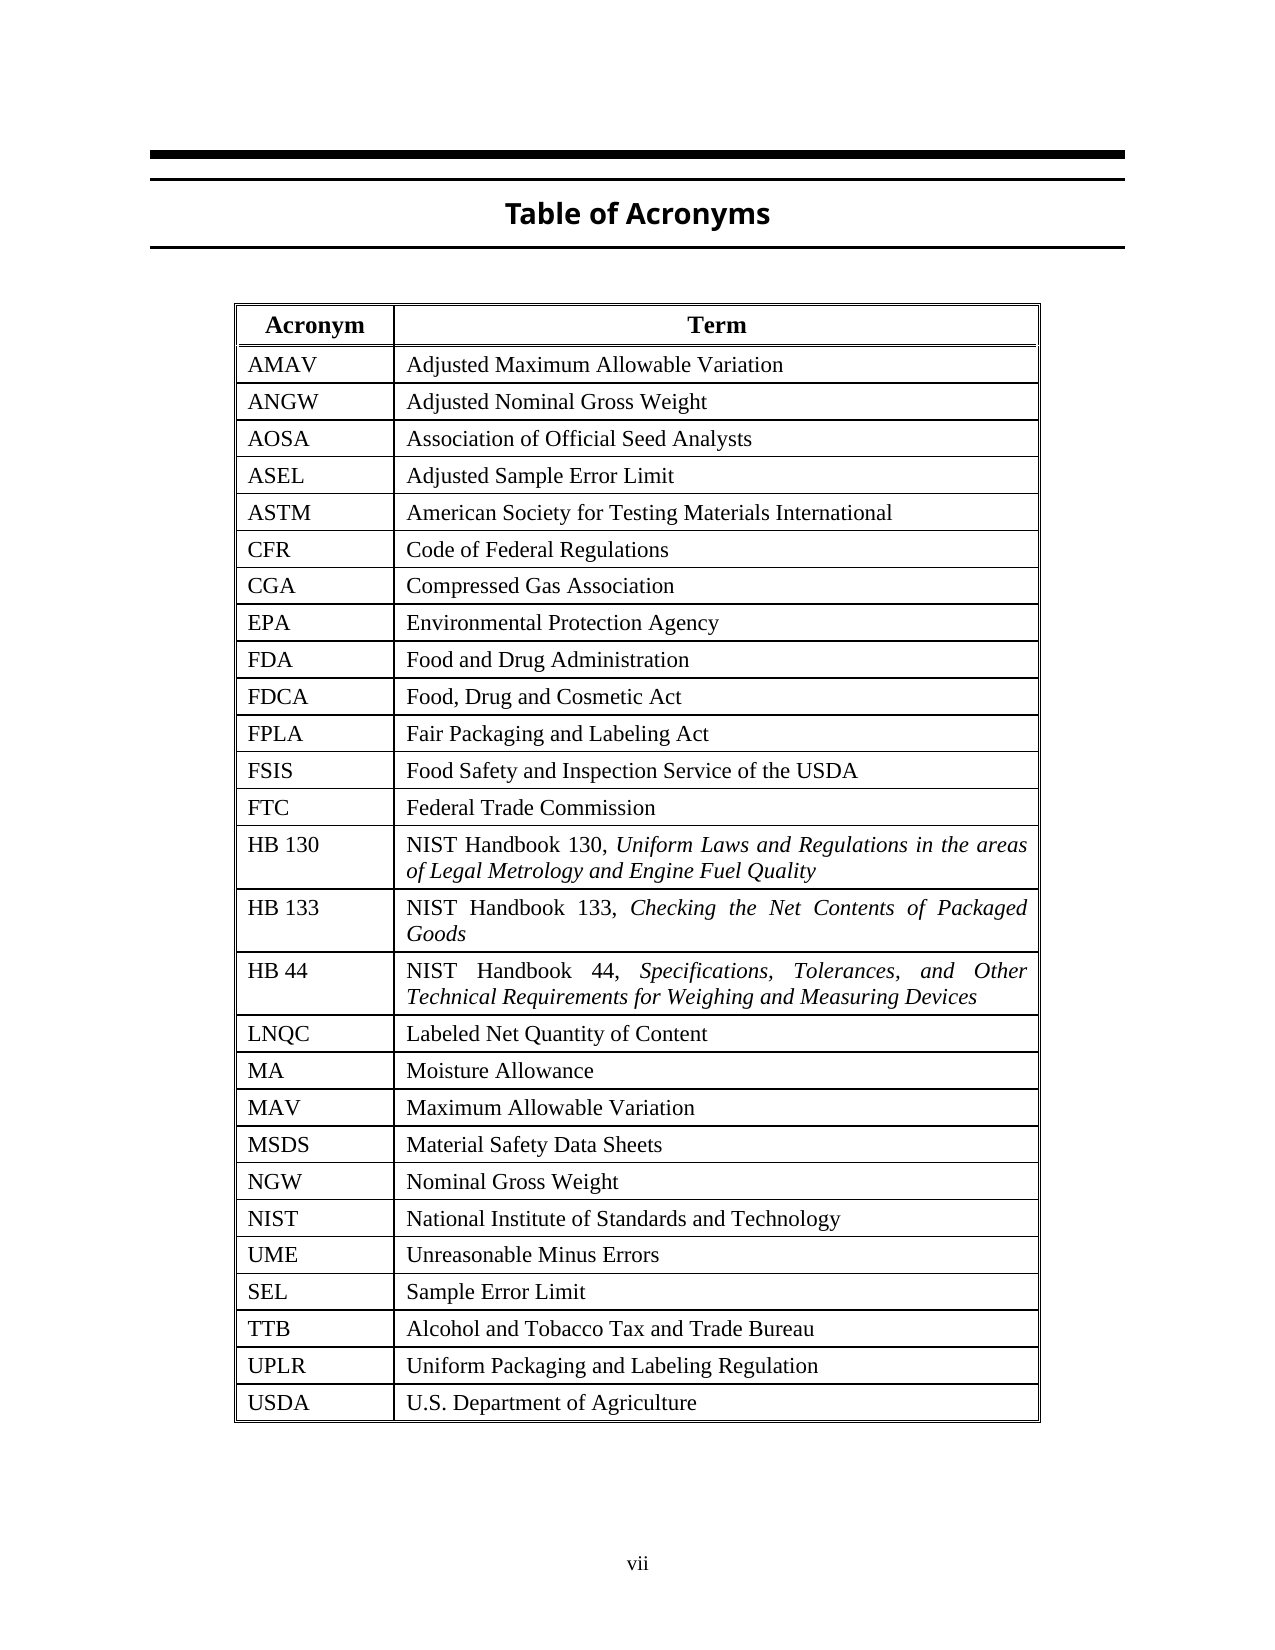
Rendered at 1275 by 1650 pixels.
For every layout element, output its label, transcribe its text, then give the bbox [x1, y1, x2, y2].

table_cell FDCA [237, 679, 393, 714]
table_cell Sample Error Limit [395, 1274, 1038, 1309]
table_cell FSIS [237, 752, 393, 788]
table_cell Food Safety and Inspection Service of the USDA [395, 752, 1038, 788]
table_cell ASTM [237, 494, 393, 529]
table_cell ASEL [237, 457, 393, 493]
subtitle Table of Acronyms [150, 193, 1125, 233]
table_cell Uniform Packaging and Labeling Regulation [395, 1348, 1038, 1383]
table_cell ANGW [237, 384, 393, 419]
table_cell NIST Handbook 44, Specifications, Tolerances, and Other Technical Requirements for Weighing and Measuring Devices [395, 953, 1038, 1014]
table_cell CFR [237, 531, 393, 566]
table_cell NIST Handbook 133, Checking the Net Contents of Packaged Goods [395, 890, 1038, 951]
table_cell LNQC [237, 1016, 393, 1051]
table_cell Food and Drug Administration [395, 642, 1038, 677]
table_cell Material Safety Data Sheets [395, 1127, 1038, 1162]
table_header Term [395, 306, 1038, 344]
table_cell Association of Official Seed Analysts [395, 421, 1038, 456]
table_cell UPLR [237, 1348, 393, 1383]
table_cell HB 133 [237, 890, 393, 951]
table_cell UME [237, 1237, 393, 1272]
table_cell HB 130 [237, 826, 393, 888]
table_cell Labeled Net Quantity of Content [395, 1016, 1038, 1051]
table_cell Fair Packaging and Labeling Act [395, 716, 1038, 751]
table_cell Adjusted Nominal Gross Weight [395, 384, 1038, 419]
table_header Acronym [237, 306, 393, 344]
table_cell Compressed Gas Association [395, 568, 1038, 603]
table_cell Environmental Protection Agency [395, 605, 1038, 640]
table_cell Code of Federal Regulations [395, 531, 1038, 566]
table_cell Adjusted Maximum Allowable Variation [395, 344, 1038, 382]
table_cell AMAV [237, 344, 393, 382]
table_cell U.S. Department of Agriculture [395, 1385, 1038, 1420]
table_cell MSDS [237, 1127, 393, 1162]
table_cell Federal Trade Commission [395, 789, 1038, 824]
table_cell MAV [237, 1090, 393, 1125]
table_cell EPA [237, 605, 393, 640]
table_cell CGA [237, 568, 393, 603]
table_cell American Society for Testing Materials International [395, 494, 1038, 529]
table_cell SEL [237, 1274, 393, 1309]
table_cell TTB [237, 1311, 393, 1346]
table_cell FPLA [237, 716, 393, 751]
table_cell AOSA [237, 421, 393, 456]
table_cell Alcohol and Tobacco Tax and Trade Bureau [395, 1311, 1038, 1346]
table_cell NIST [237, 1200, 393, 1236]
table_cell Food, Drug and Cosmetic Act [395, 679, 1038, 714]
table_cell Moisture Allowance [395, 1053, 1038, 1088]
table_cell Maximum Allowable Variation [395, 1090, 1038, 1125]
table_cell National Institute of Standards and Technology [395, 1200, 1038, 1236]
table_cell MA [237, 1053, 393, 1088]
table_cell HB 44 [237, 953, 393, 1014]
table_cell NGW [237, 1163, 393, 1199]
table_cell FTC [237, 789, 393, 824]
table_cell USDA [237, 1385, 393, 1420]
table_cell Unreasonable Minus Errors [395, 1237, 1038, 1272]
table_cell Nominal Gross Weight [395, 1163, 1038, 1199]
table_cell FDA [237, 642, 393, 677]
table_cell NIST Handbook 130, Uniform Laws and Regulations in the areas of Legal Metrology and Engine Fuel Quality [395, 826, 1038, 888]
table_cell Adjusted Sample Error Limit [395, 457, 1038, 493]
